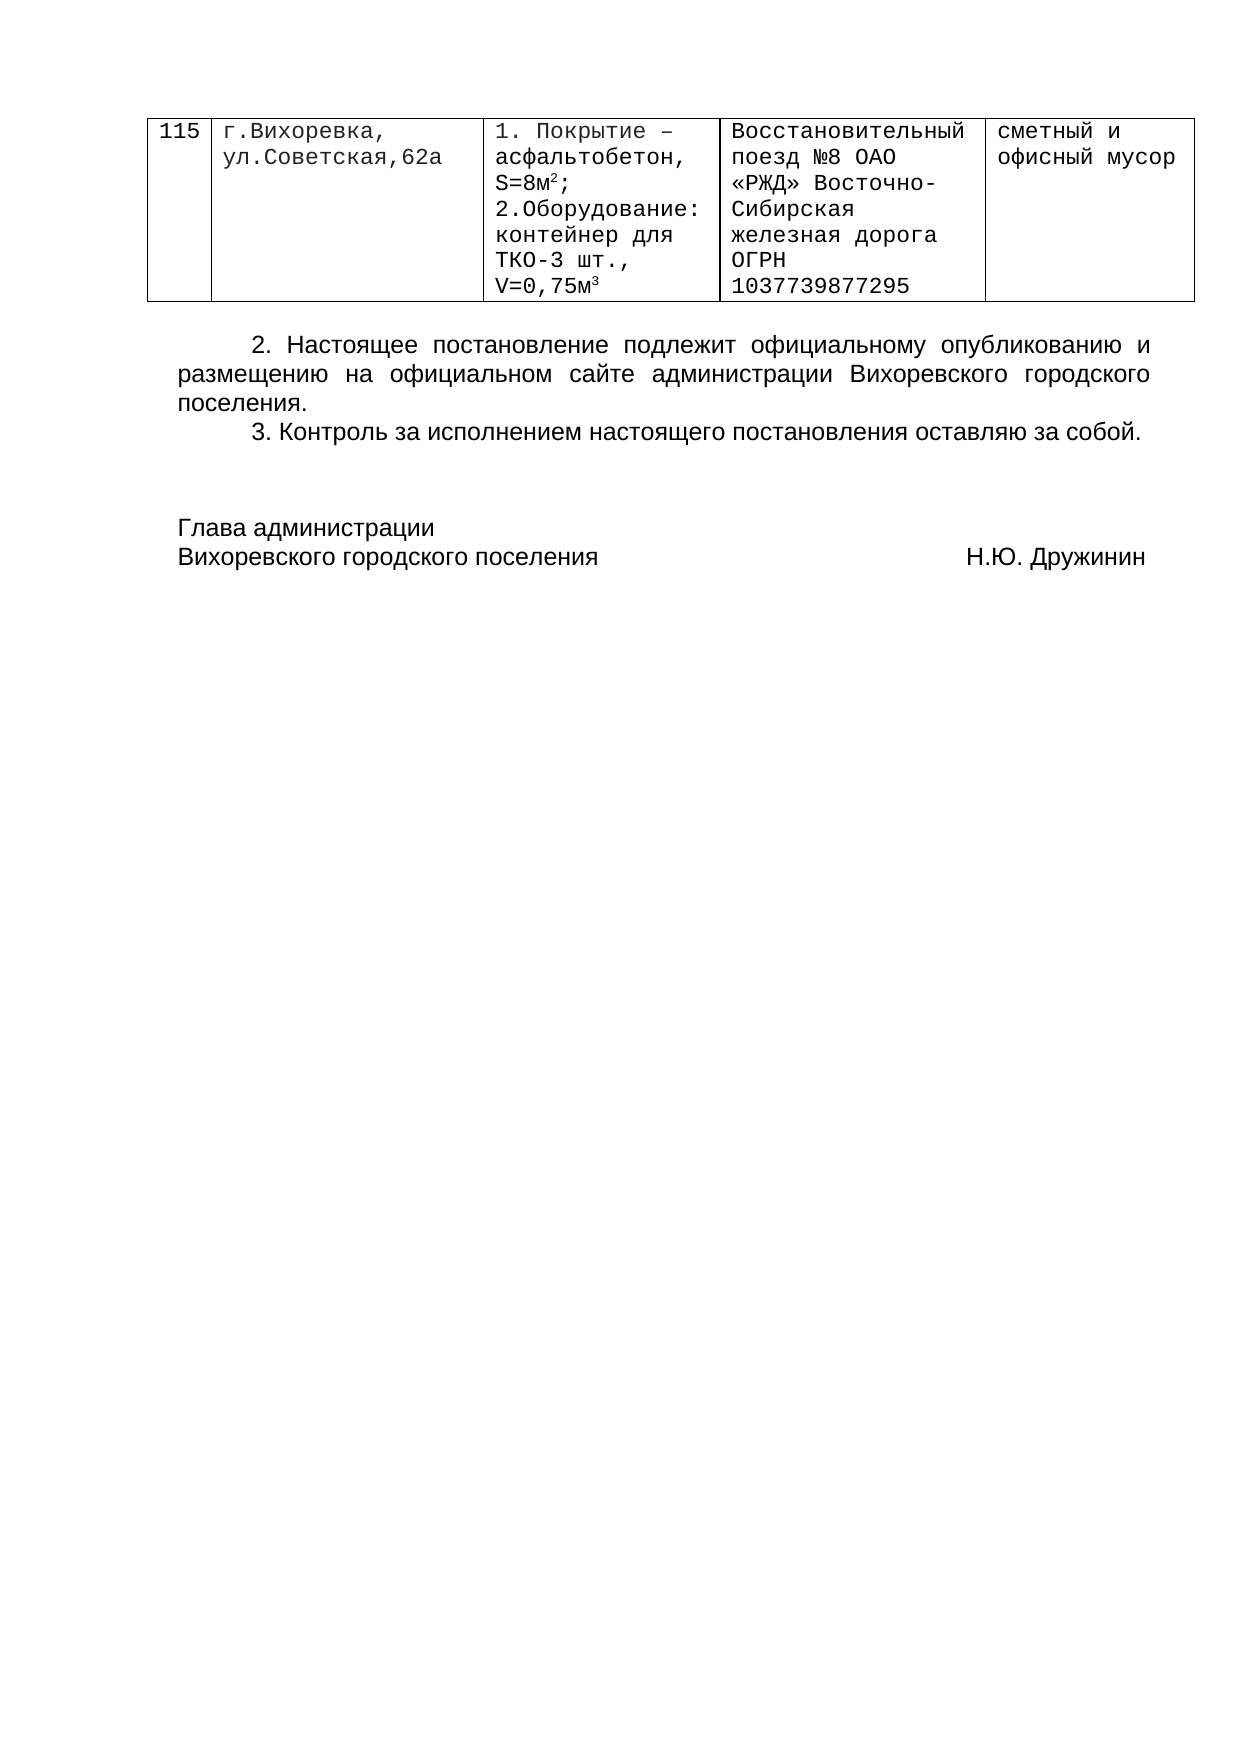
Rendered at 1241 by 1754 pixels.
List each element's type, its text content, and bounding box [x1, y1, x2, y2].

table_header г.Вихоревка, ул.Советская,62а [212, 119, 483, 301]
text Глава администрации [177, 513, 1152, 541]
table_header Восстановительный поезд №8 ОАО «РЖД» Восточно-Сибирская железная дорога ОГРН 1037739877295 [721, 119, 985, 301]
text 3. Контроль за исполнением настоящего постановления оставляю за собой. [177, 417, 1152, 446]
table_header 115 [148, 119, 211, 301]
table_header сметный и офисный мусор [986, 119, 1194, 301]
text Вихоревского городского поселения Н.Ю. Дружинин [177, 541, 1152, 570]
text 2. Настоящее постановление подлежит официальному опубликованию и размещению на официальном сайте администрации Вихоревского городского поселения. [177, 331, 1152, 417]
table_header 1. Покрытие – асфальтобетон, S=8м2; 2.Оборудование: контейнер для ТКО-3 шт., V=0,75м3 [484, 119, 719, 301]
